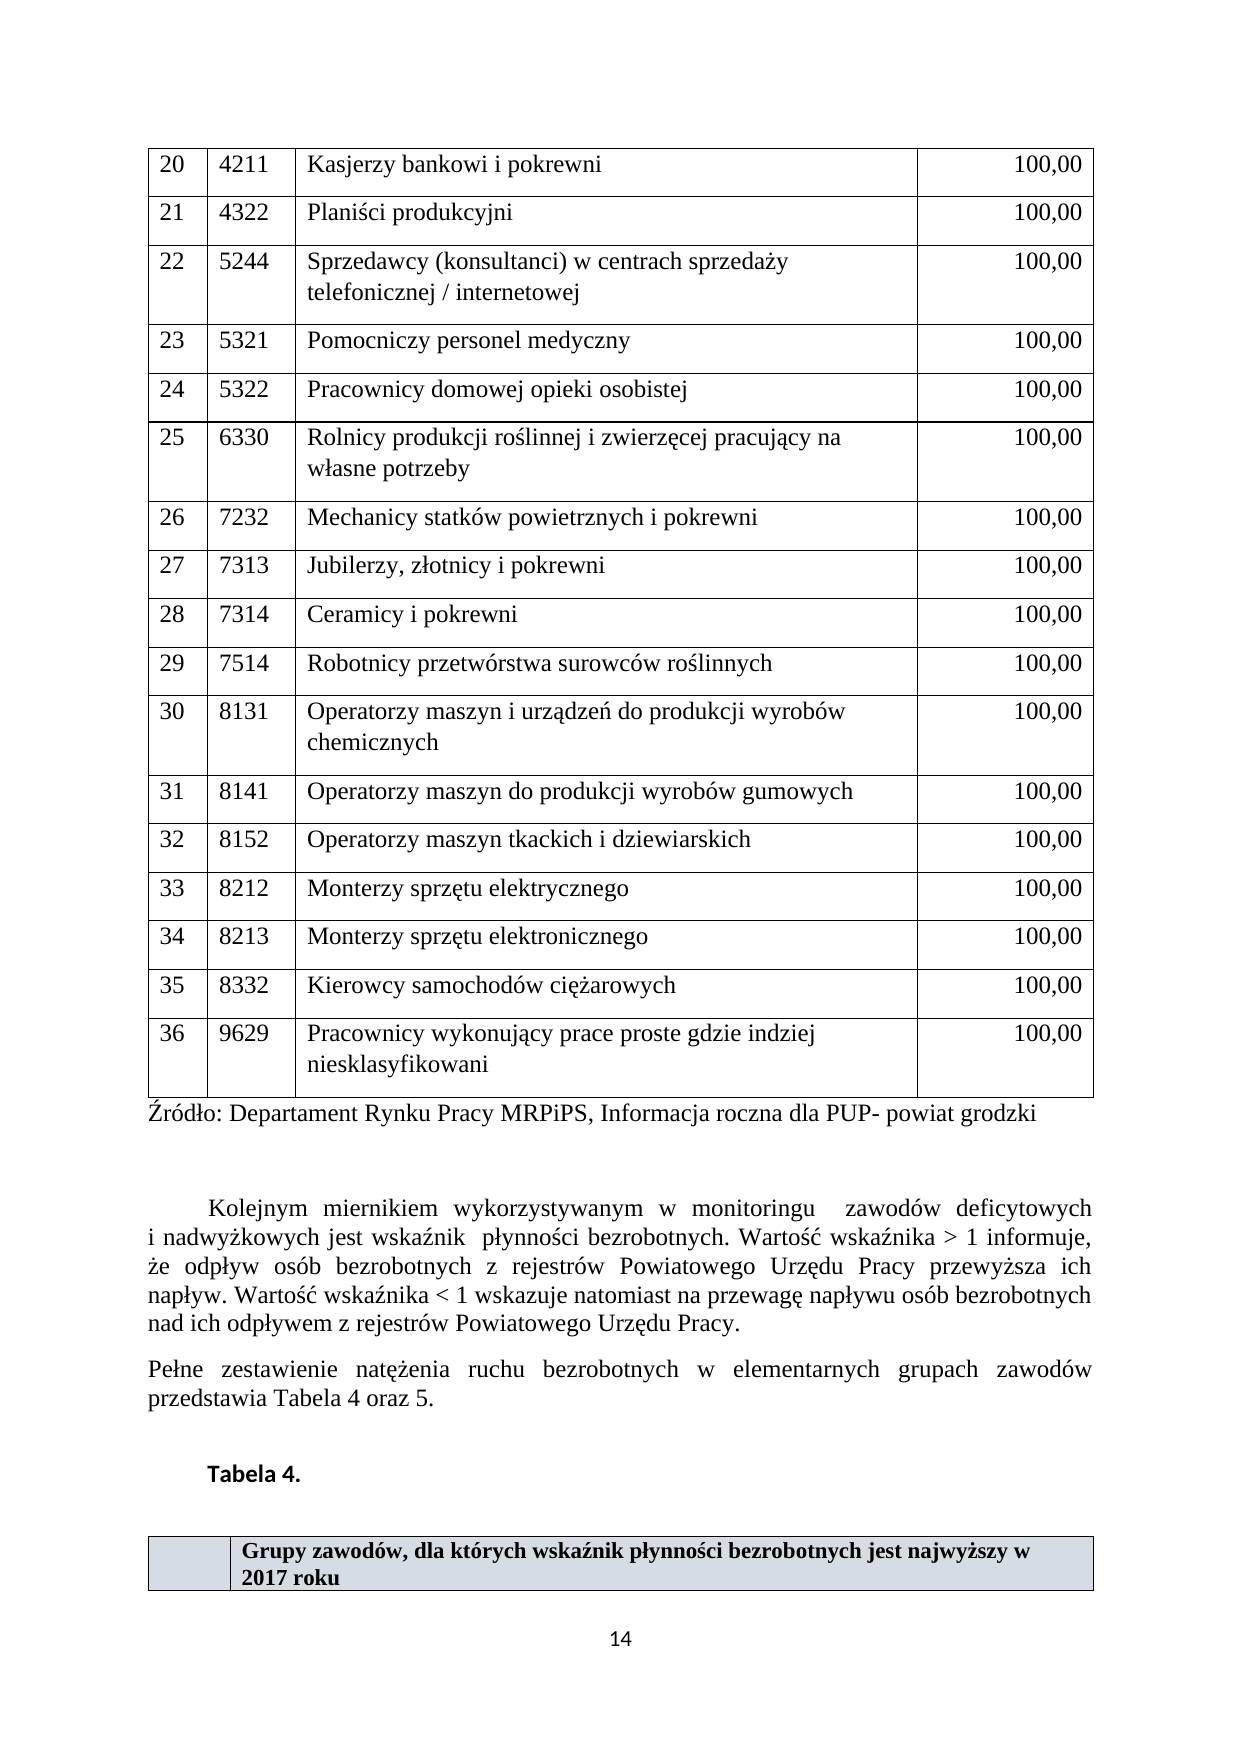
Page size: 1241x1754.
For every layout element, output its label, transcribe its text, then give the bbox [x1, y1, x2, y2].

table_cell 8152 [208, 824, 295, 872]
table_cell Jubilerzy, złotnicy i pokrewni [296, 551, 917, 598]
table_cell 28 [149, 599, 207, 647]
table_cell 31 [149, 776, 207, 823]
table_cell 30 [149, 696, 207, 775]
table_cell 8212 [208, 873, 295, 920]
table_cell 29 [149, 648, 207, 695]
table_cell 4211 [208, 149, 295, 196]
table_cell 24 [149, 374, 207, 421]
table_cell Pracownicy domowej opieki osobistej [296, 374, 917, 421]
table_cell 25 [149, 423, 207, 501]
text Pełne zestawienie natężenia ruchu bezrobotnych w elementarnych grupach zawodów przedstawia Tabela 4 oraz 5. [148, 1354, 1093, 1411]
table_cell 100,00 [918, 970, 1093, 1017]
table_cell 20 [149, 149, 207, 196]
table_cell 100,00 [918, 648, 1093, 695]
table_cell Operatorzy maszyn i urządzeń do produkcji wyrobów chemicznych [296, 696, 917, 775]
table_cell 34 [149, 921, 207, 969]
table_cell Pracownicy wykonujący prace proste gdzie indziej niesklasyfikowani [296, 1019, 917, 1097]
table_cell Operatorzy maszyn do produkcji wyrobów gumowych [296, 776, 917, 823]
table_cell 6330 [208, 423, 295, 501]
table_cell 33 [149, 873, 207, 920]
table_cell 100,00 [918, 776, 1093, 823]
table_cell Kasjerzy bankowi i pokrewni [296, 149, 917, 196]
table_cell Mechanicy statków powietrznych i pokrewni [296, 502, 917, 549]
table_cell 21 [149, 197, 207, 245]
text Źródło: Departament Rynku Pracy MRPiPS, Informacja roczna dla PUP- powiat grodzki [148, 1098, 1093, 1127]
table_cell 100,00 [918, 599, 1093, 647]
table_cell Kierowcy samochodów ciężarowych [296, 970, 917, 1017]
table_cell Robotnicy przetwórstwa surowców roślinnych [296, 648, 917, 695]
table_cell 26 [149, 502, 207, 549]
table_cell Pomocniczy personel medyczny [296, 325, 917, 373]
table_header Grupy zawodów, dla których wskaźnik płynności bezrobotnych jest najwyższy w 2017 roku [231, 1537, 1093, 1590]
table_cell 32 [149, 824, 207, 872]
table_cell 7514 [208, 648, 295, 695]
list Tabela 4. [207, 1458, 1093, 1489]
table_cell 8213 [208, 921, 295, 969]
table_cell Monterzy sprzętu elektronicznego [296, 921, 917, 969]
table_cell 23 [149, 325, 207, 373]
table_cell Sprzedawcy (konsultanci) w centrach sprzedaży telefonicznej / internetowej [296, 246, 917, 324]
table_cell 7232 [208, 502, 295, 549]
table_cell Rolnicy produkcji roślinnej i zwierzęcej pracujący na własne potrzeby [296, 423, 917, 501]
table_cell 8131 [208, 696, 295, 775]
table_cell 100,00 [918, 1019, 1093, 1097]
table_cell 4322 [208, 197, 295, 245]
table_cell 36 [149, 1019, 207, 1097]
table_cell 100,00 [918, 149, 1093, 196]
table_cell 27 [149, 551, 207, 598]
table_cell 22 [149, 246, 207, 324]
table_cell 35 [149, 970, 207, 1017]
table_cell 100,00 [918, 921, 1093, 969]
table_cell 100,00 [918, 374, 1093, 421]
table_cell 5322 [208, 374, 295, 421]
table_cell 100,00 [918, 696, 1093, 775]
table_cell Operatorzy maszyn tkackich i dziewiarskich [296, 824, 917, 872]
table_cell 9629 [208, 1019, 295, 1097]
table_cell 100,00 [918, 551, 1093, 598]
table_cell 100,00 [918, 824, 1093, 872]
table_cell 5244 [208, 246, 295, 324]
table_cell 8141 [208, 776, 295, 823]
table_cell 100,00 [918, 325, 1093, 373]
table_cell 100,00 [918, 423, 1093, 501]
table_cell Ceramicy i pokrewni [296, 599, 917, 647]
table_cell 100,00 [918, 502, 1093, 549]
table_cell 100,00 [918, 873, 1093, 920]
text Kolejnym miernikiem wykorzystywanym w monitoringu zawodów deficytowych i nadwyżkowych jest wskaźnik płynności bezrobotnych. Wartość wskaźnika > 1 informuje, że odpływ osób bezrobotnych z rejestrów Powiatowego Urzędu Pracy przewyższa ich napływ. Wartość wskaźnika < 1 wskazuje natomiast na przewagę napływu osób bezrobotnych nad ich odpływem z rejestrów Powiatowego Urzędu Pracy. [148, 1193, 1093, 1337]
table_cell 8332 [208, 970, 295, 1017]
table_cell 100,00 [918, 246, 1093, 324]
table_cell Monterzy sprzętu elektrycznego [296, 873, 917, 920]
table_header [149, 1537, 230, 1590]
table_cell 7314 [208, 599, 295, 647]
table_cell 7313 [208, 551, 295, 598]
table_cell 5321 [208, 325, 295, 373]
table_cell Planiści produkcyjni [296, 197, 917, 245]
table_cell 100,00 [918, 197, 1093, 245]
